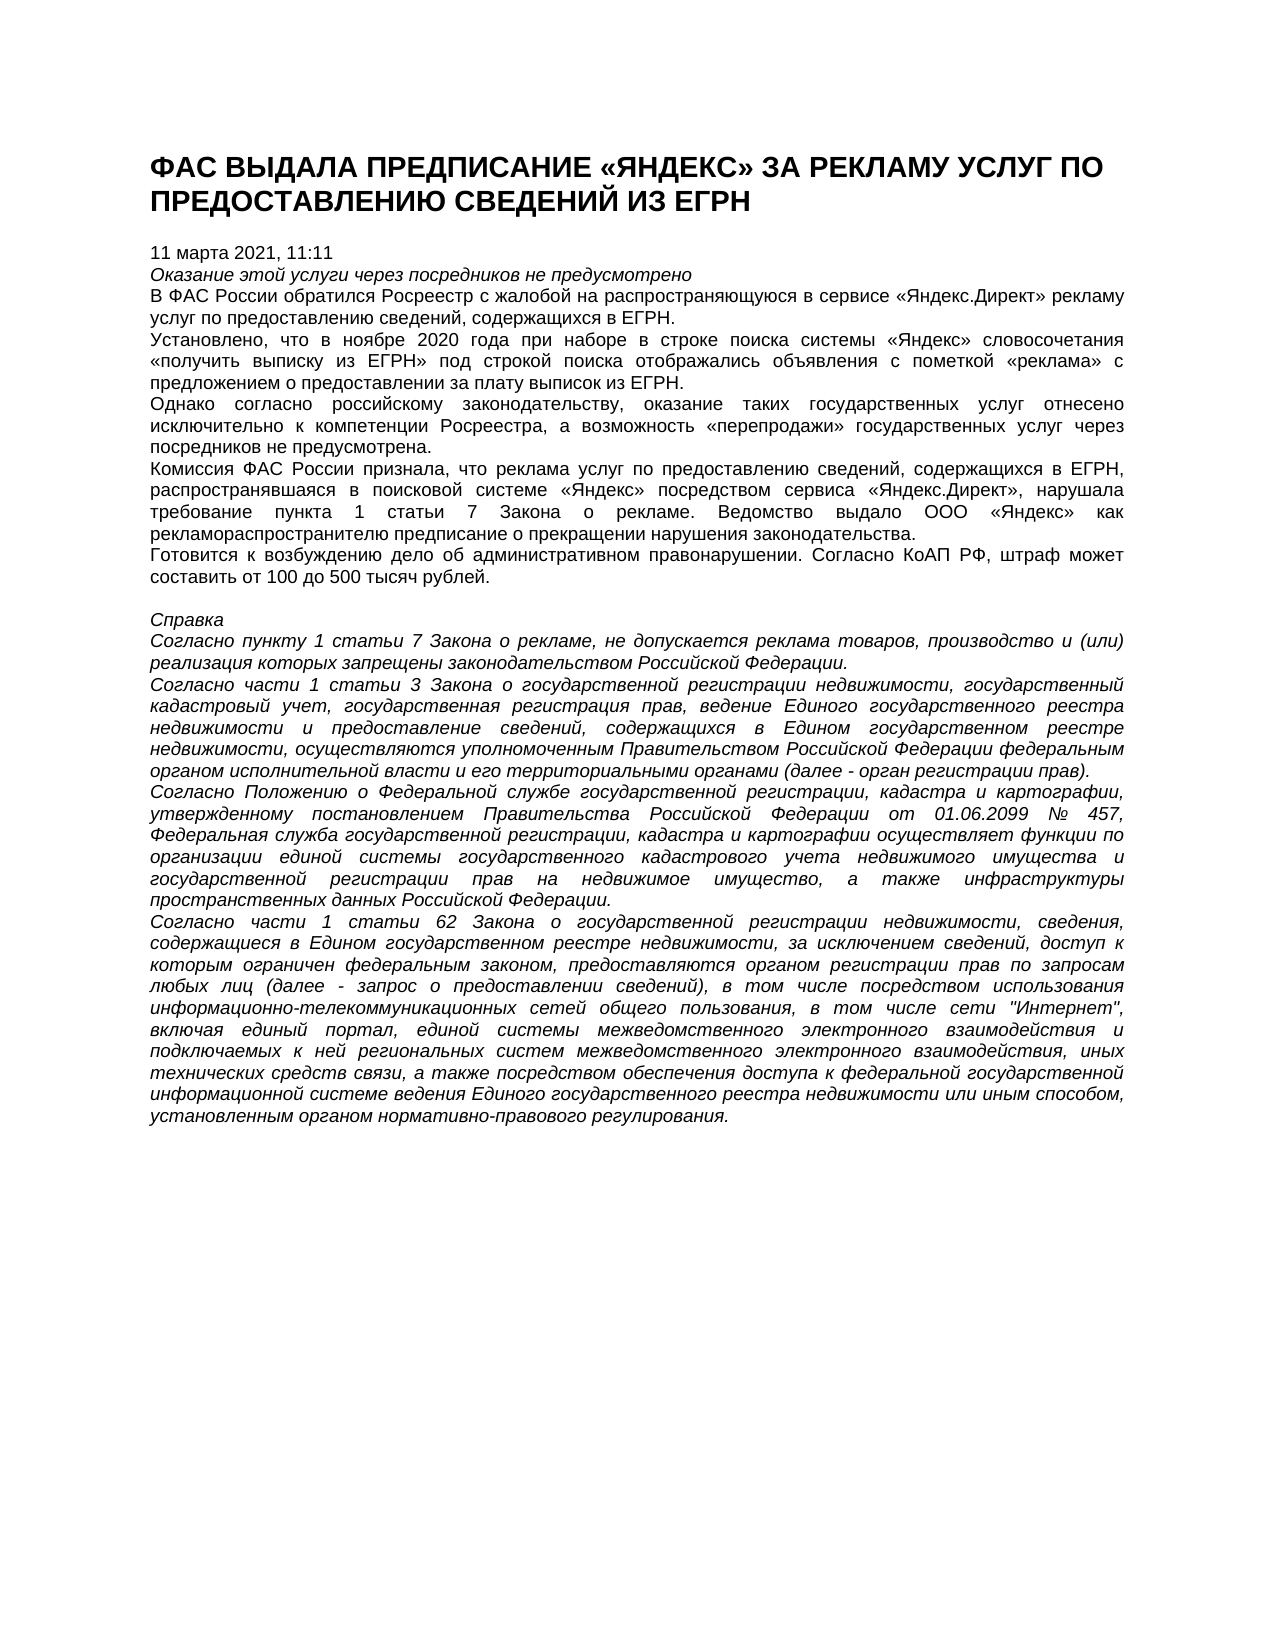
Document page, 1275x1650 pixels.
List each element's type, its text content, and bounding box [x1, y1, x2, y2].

text Комиссия ФАС России признала, что реклама услуг по предоставлению сведений, содержащихся в ЕГРН, распространявшаяся в поисковой системе «Яндекс» посредством сервиса «Яндекс.Директ», нарушала требование пункта 1 статьи 7 Закона о рекламе. Ведомство выдало ООО «Яндекс» как рекламораспространителю предписание о прекращении нарушения законодательства. [150, 458, 1125, 544]
text В ФАС России обратился Росреестр с жалобой на распространяющуюся в сервисе «Яндекс.Директ» рекламу услуг по предоставлению сведений, содержащихся в ЕГРН. [150, 285, 1125, 328]
text Готовится к возбуждению дело об административном правонарушении. Согласно КоАП РФ, штраф может составить от 100 до 500 тысяч рублей. [150, 544, 1125, 587]
text 11 марта 2021, 11:11 [150, 242, 1125, 264]
text Согласно части 1 статьи 3 Закона о государственной регистрации недвижимости, государственный кадастровый учет, государственная регистрация прав, ведение Единого государственного реестра недвижимости и предоставление сведений, содержащихся в Едином государственном реестре недвижимости, осуществляются уполномоченным Правительством Российской Федерации федеральным органом исполнительной власти и его территориальными органами (далее - орган регистрации прав). [150, 673, 1125, 781]
text Согласно части 1 статьи 62 Закона о государственной регистрации недвижимости, сведения, содержащиеся в Едином государственном реестре недвижимости, за исключением сведений, доступ к которым ограничен федеральным законом, предоставляются органом регистрации прав по запросам любых лиц (далее - запрос о предоставлении сведений), в том числе посредством использования информационно-телекоммуникационных сетей общего пользования, в том числе сети "Интернет", включая единый портал, единой системы межведомственного электронного взаимодействия и подключаемых к ней региональных систем межведомственного электронного взаимодействия, иных технических средств связи, а также посредством обеспечения доступа к федеральной государственной информационной системе ведения Единого государственного реестра недвижимости или иным способом, установленным органом нормативно-правового регулирования. [150, 911, 1125, 1126]
text Установлено, что в ноябре 2020 года при наборе в строке поиска системы «Яндекс» словосочетания «получить выписку из ЕГРН» под строкой поиска отображались объявления с пометкой «реклама» с предложением о предоставлении за плату выписок из ЕГРН. [150, 328, 1125, 393]
text Согласно Положению о Федеральной службе государственной регистрации, кадастра и картографии, утвержденному постановлением Правительства Российской Федерации от 01.06.2099 № 457, Федеральная служба государственной регистрации, кадастра и картографии осуществляет функции по организации единой системы государственного кадастрового учета недвижимого имущества и государственной регистрации прав на недвижимое имущество, а также инфраструктуры пространственных данных Российской Федерации. [150, 781, 1125, 911]
text Оказание этой услуги через посредников не предусмотрено [150, 264, 1125, 285]
subtitle ФАС выдала предписание «Яндекс» за рекламу услуг по предоставлению сведений из ЕГРН [150, 150, 1125, 217]
text Справка [150, 609, 1125, 630]
text Согласно пункту 1 статьи 7 Закона о рекламе, не допускается реклама товаров, производство и (или) реализация которых запрещены законодательством Российской Федерации. [150, 630, 1125, 673]
text Однако согласно российскому законодательству, оказание таких государственных услуг отнесено исключительно к компетенции Росреестра, а возможность «перепродажи» государственных услуг через посредников не предусмотрена. [150, 393, 1125, 458]
